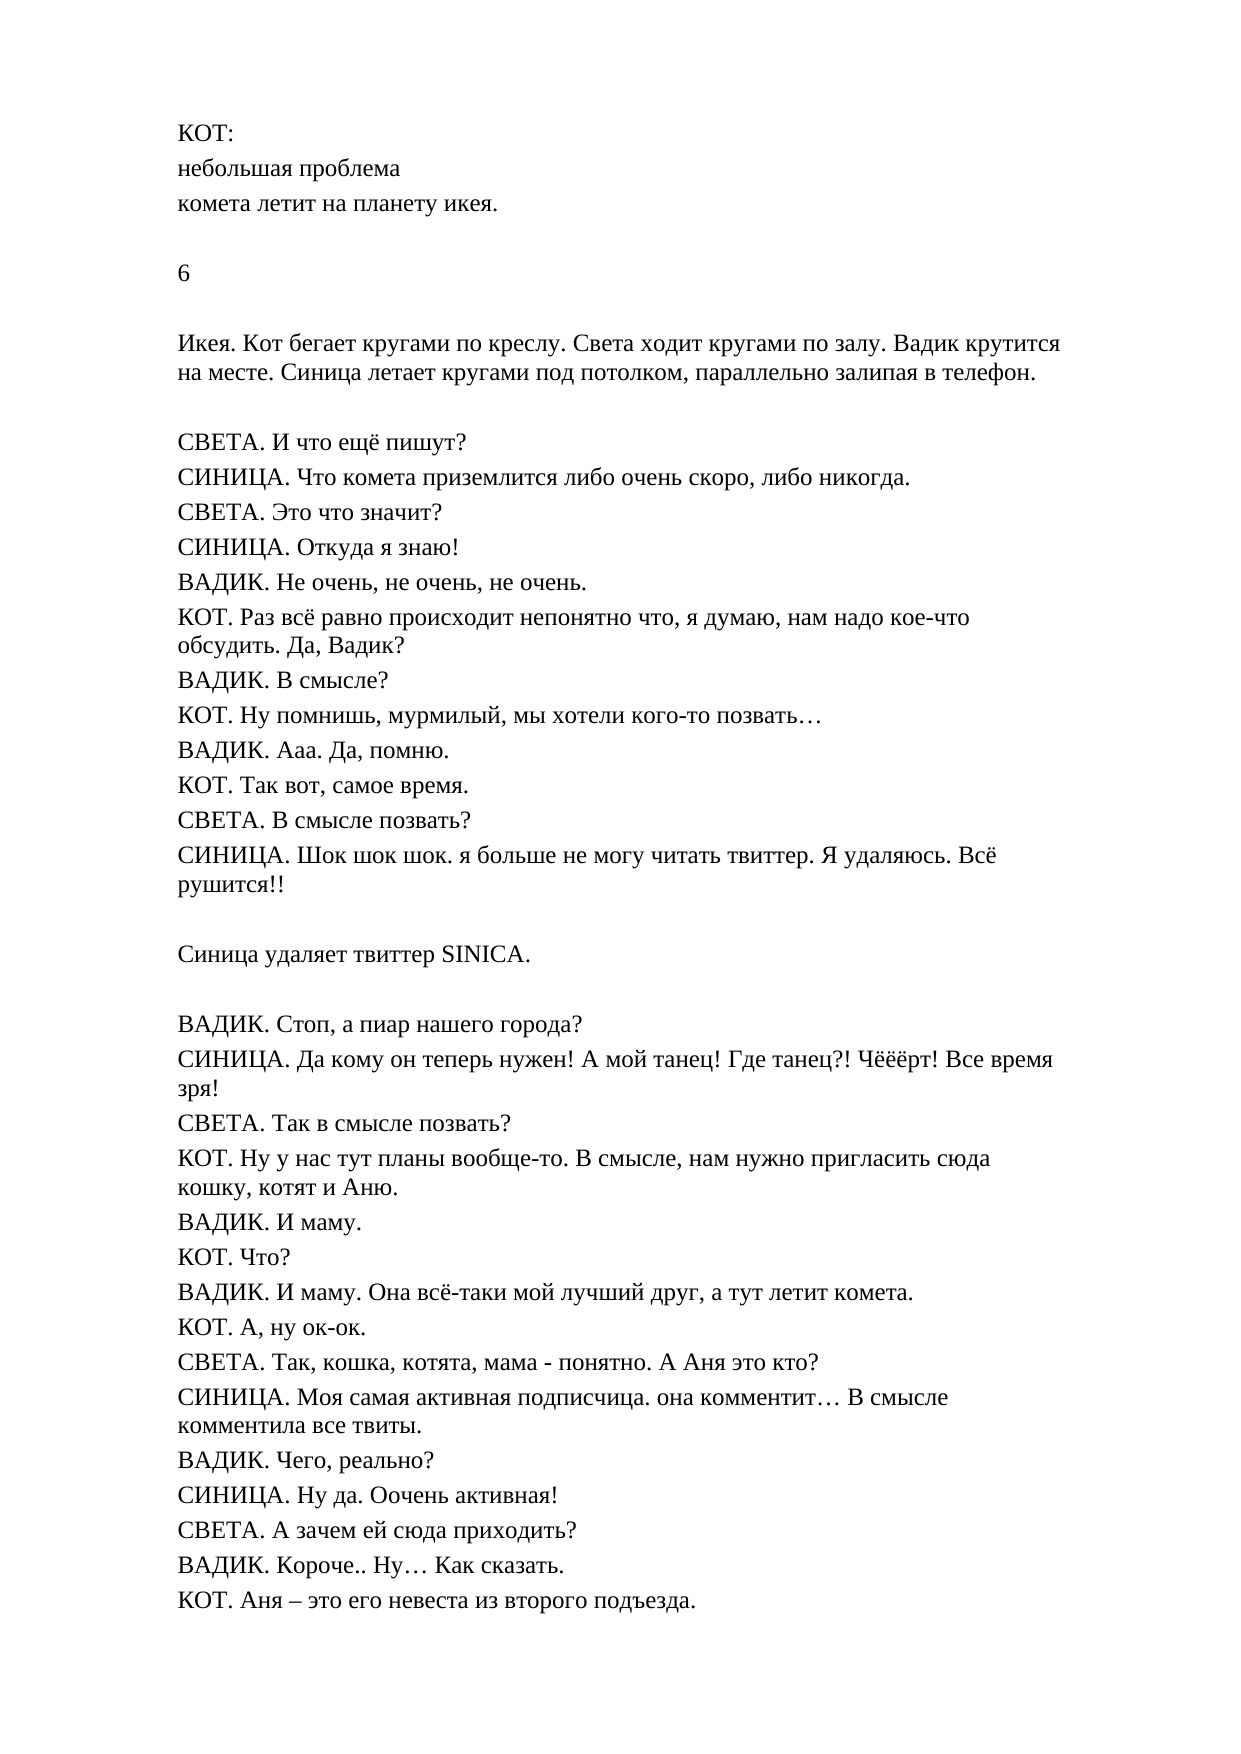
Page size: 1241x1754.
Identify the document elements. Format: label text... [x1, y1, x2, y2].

text КОТ: [177, 118, 1064, 147]
text ВАДИК. Короче.. Ну… Как сказать. [177, 1551, 1064, 1579]
text СВЕТА. Так, кошка, котята, мама - понятно. А Аня это кто? [177, 1347, 1064, 1376]
text СВЕТА. В смысле позвать? [177, 806, 1064, 834]
text СВЕТА. И что ещё пишут? [177, 427, 1064, 456]
text СИНИЦА. Да кому он теперь нужен! А мой танец! Где танец?! Чёёёрт! Все время зря! [177, 1044, 1064, 1102]
text СИНИЦА. Что комета приземлится либо очень скоро, либо никогда. [177, 462, 1064, 491]
text КОТ. Аня – это его невеста из второго подъезда. [177, 1586, 1064, 1614]
text 6 [177, 258, 1064, 287]
text КОТ. А, ну ок-ок. [177, 1312, 1064, 1341]
text ВАДИК. Стоп, а пиар нашего города? [177, 1009, 1064, 1038]
text КОТ. Ну у нас тут планы вообще-то. В смысле, нам нужно пригласить сюда кошку, котят и Аню. [177, 1143, 1064, 1201]
text СИНИЦА. Шок шок шок. я больше не могу читать твиттер. Я удаляюсь. Всё рушится!! [177, 841, 1064, 898]
text Икея. Кот бегает кругами по креслу. Света ходит кругами по залу. Вадик крутится на месте. Синица летает кругами под потолком, параллельно залипая в телефон. [177, 328, 1064, 386]
text СВЕТА. Так в смысле позвать? [177, 1108, 1064, 1137]
text СИНИЦА. Ну да. Оочень активная! [177, 1481, 1064, 1509]
text СВЕТА. Это что значит? [177, 497, 1064, 526]
text КОТ. Так вот, самое время. [177, 771, 1064, 799]
text ВАДИК. И маму. Она всё-таки мой лучший друг, а тут летит комета. [177, 1277, 1064, 1306]
text ВАДИК. В смысле? [177, 666, 1064, 694]
text ВАДИК. Ааа. Да, помню. [177, 736, 1064, 764]
text ВАДИК. И маму. [177, 1207, 1064, 1236]
text СИНИЦА. Откуда я знаю! [177, 532, 1064, 561]
text комета летит на планету икея. [177, 188, 1064, 217]
text КОТ. Ну помнишь, мурмилый, мы хотели кого-то позвать… [177, 701, 1064, 729]
text СИНИЦА. Моя самая активная подписчица. она комментит… В смысле комментила все твиты. [177, 1382, 1064, 1439]
text ВАДИК. Не очень, не очень, не очень. [177, 567, 1064, 596]
text небольшая проблема [177, 153, 1064, 182]
text СВЕТА. А зачем ей сюда приходить? [177, 1516, 1064, 1544]
text ВАДИК. Чего, реально? [177, 1446, 1064, 1474]
text КОТ. Раз всё равно происходит непонятно что, я думаю, нам надо кое-что обсудить. Да, Вадик? [177, 602, 1064, 659]
text Синица удаляет твиттер SINICA. [177, 939, 1064, 968]
text КОТ. Что? [177, 1242, 1064, 1271]
